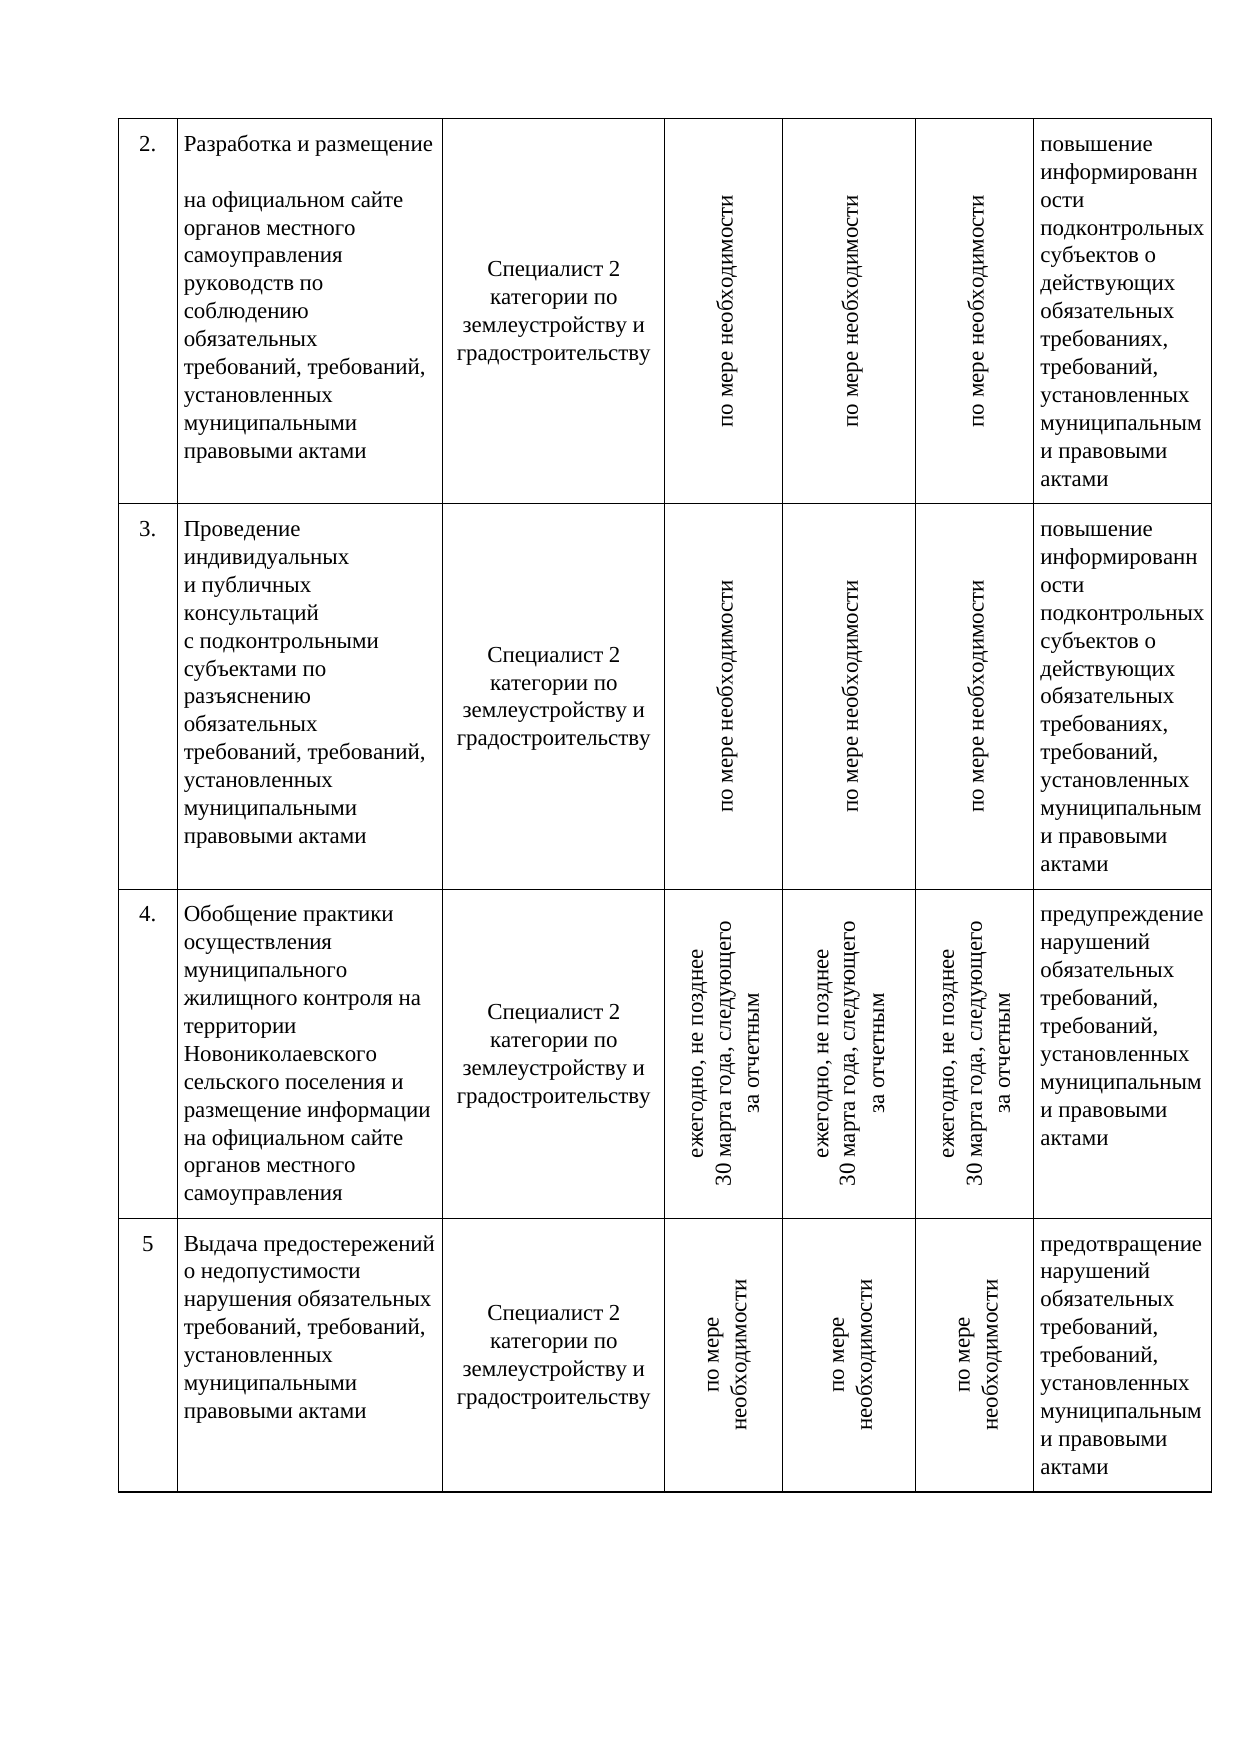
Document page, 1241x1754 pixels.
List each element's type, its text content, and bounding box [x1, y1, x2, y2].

table_cell 5 [119, 1219, 177, 1491]
table_cell 3. [119, 504, 177, 888]
table_cell по мере необходимости [665, 504, 782, 888]
table_cell Обобщение практики осуществления муниципального жилищного контроля на территории Новониколаевского сельского поселения и размещение информации на официальном сайте органов местного самоуправления [178, 890, 442, 1218]
table_cell 2. [119, 119, 177, 503]
table_cell Разработка и размещение на официальном сайте органов местного самоуправления руководств по соблюдению обязательных требований, требований, установленных муниципальными правовыми актами [178, 119, 442, 503]
table_cell по мере необходимости [665, 1219, 782, 1491]
table_cell по мере необходимости [916, 1219, 1033, 1491]
table_cell повышение информированности подконтрольных субъектов о действующих обязательных требованиях, требований, установленных муниципальными правовыми актами [1034, 504, 1211, 888]
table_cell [443, 119, 664, 503]
table_cell по мере необходимости [916, 504, 1033, 888]
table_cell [443, 1219, 664, 1491]
table_cell предотвращение нарушений обязательных требований, требований, установленных муниципальными правовыми актами [1034, 1219, 1211, 1491]
table_cell Специалист 2 категории по землеустройству и градостроительству [443, 890, 664, 1218]
table_cell ежегодно, не позднее 30 марта года, следующего за отчетным [916, 890, 1033, 1218]
table_cell повышение информированности подконтрольных субъектов о действующих обязательных требованиях, требований, установленных муниципальными правовыми актами [1034, 119, 1211, 503]
table_cell Выдача предостережений о недопустимости нарушения обязательных требований, требований, установленных муниципальными правовыми актами [178, 1219, 442, 1491]
table_cell по мере необходимости [783, 1219, 915, 1491]
table_cell Проведение индивидуальных и публичных консультаций с подконтрольными субъектами по разъяснению обязательных требований, требований, установленных муниципальными правовыми актами [178, 504, 442, 888]
table_cell предупреждение нарушений обязательных требований, требований, установленных муниципальными правовыми актами [1034, 890, 1211, 1218]
table_cell ежегодно, не позднее 30 марта года, следующего за отчетным [665, 890, 782, 1218]
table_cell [916, 119, 1033, 503]
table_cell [665, 119, 782, 503]
table_cell по мере необходимости [783, 504, 915, 888]
table_cell 4. [119, 890, 177, 1218]
table_cell Специалист 2 категории по землеустройству и градостроительству [443, 504, 664, 888]
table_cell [783, 119, 915, 503]
table_cell ежегодно, не позднее 30 марта года, следующего за отчетным [783, 890, 915, 1218]
